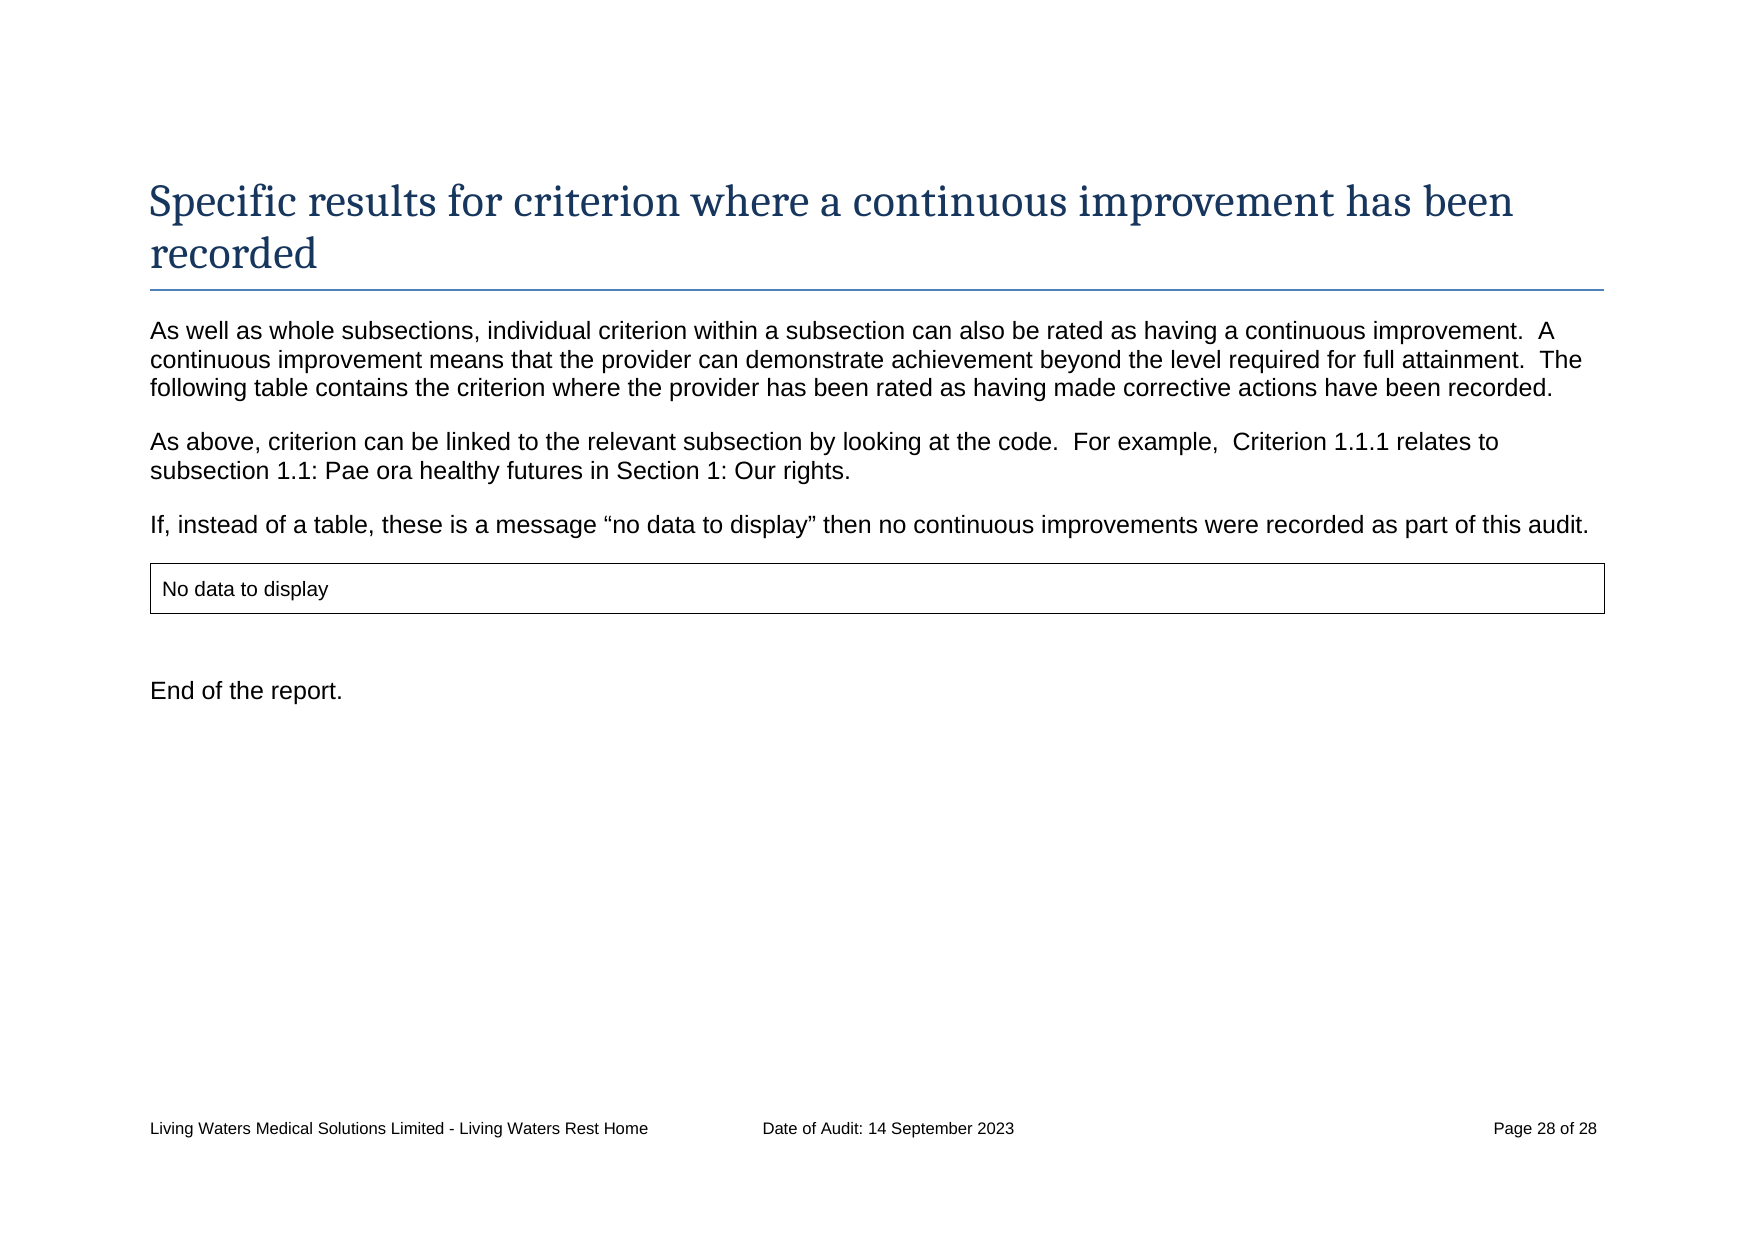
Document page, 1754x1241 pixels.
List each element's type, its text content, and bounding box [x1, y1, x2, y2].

text End of the report. [150, 676, 1604, 704]
text As above, criterion can be linked to the relevant subsection by looking at the code. For example, Criterion 1.1.1 relates to subsection 1.1: Pae ora healthy futures in Section 1: Our rights. [150, 427, 1604, 484]
text If, instead of a table, these is a message “no data to display” then no continuous improvements were recorded as part of this audit. [150, 509, 1604, 538]
text As well as whole subsections, individual criterion within a subsection can also be rated as having a continuous improvement. A continuous improvement means that the provider can demonstrate achievement beyond the level required for full attainment. The following table contains the criterion where the provider has been rated as having made corrective actions have been recorded. [150, 316, 1604, 402]
table_header No data to display [151, 564, 1604, 613]
subtitle Specific results for criterion where a continuous improvement has been recorded [150, 175, 1604, 289]
